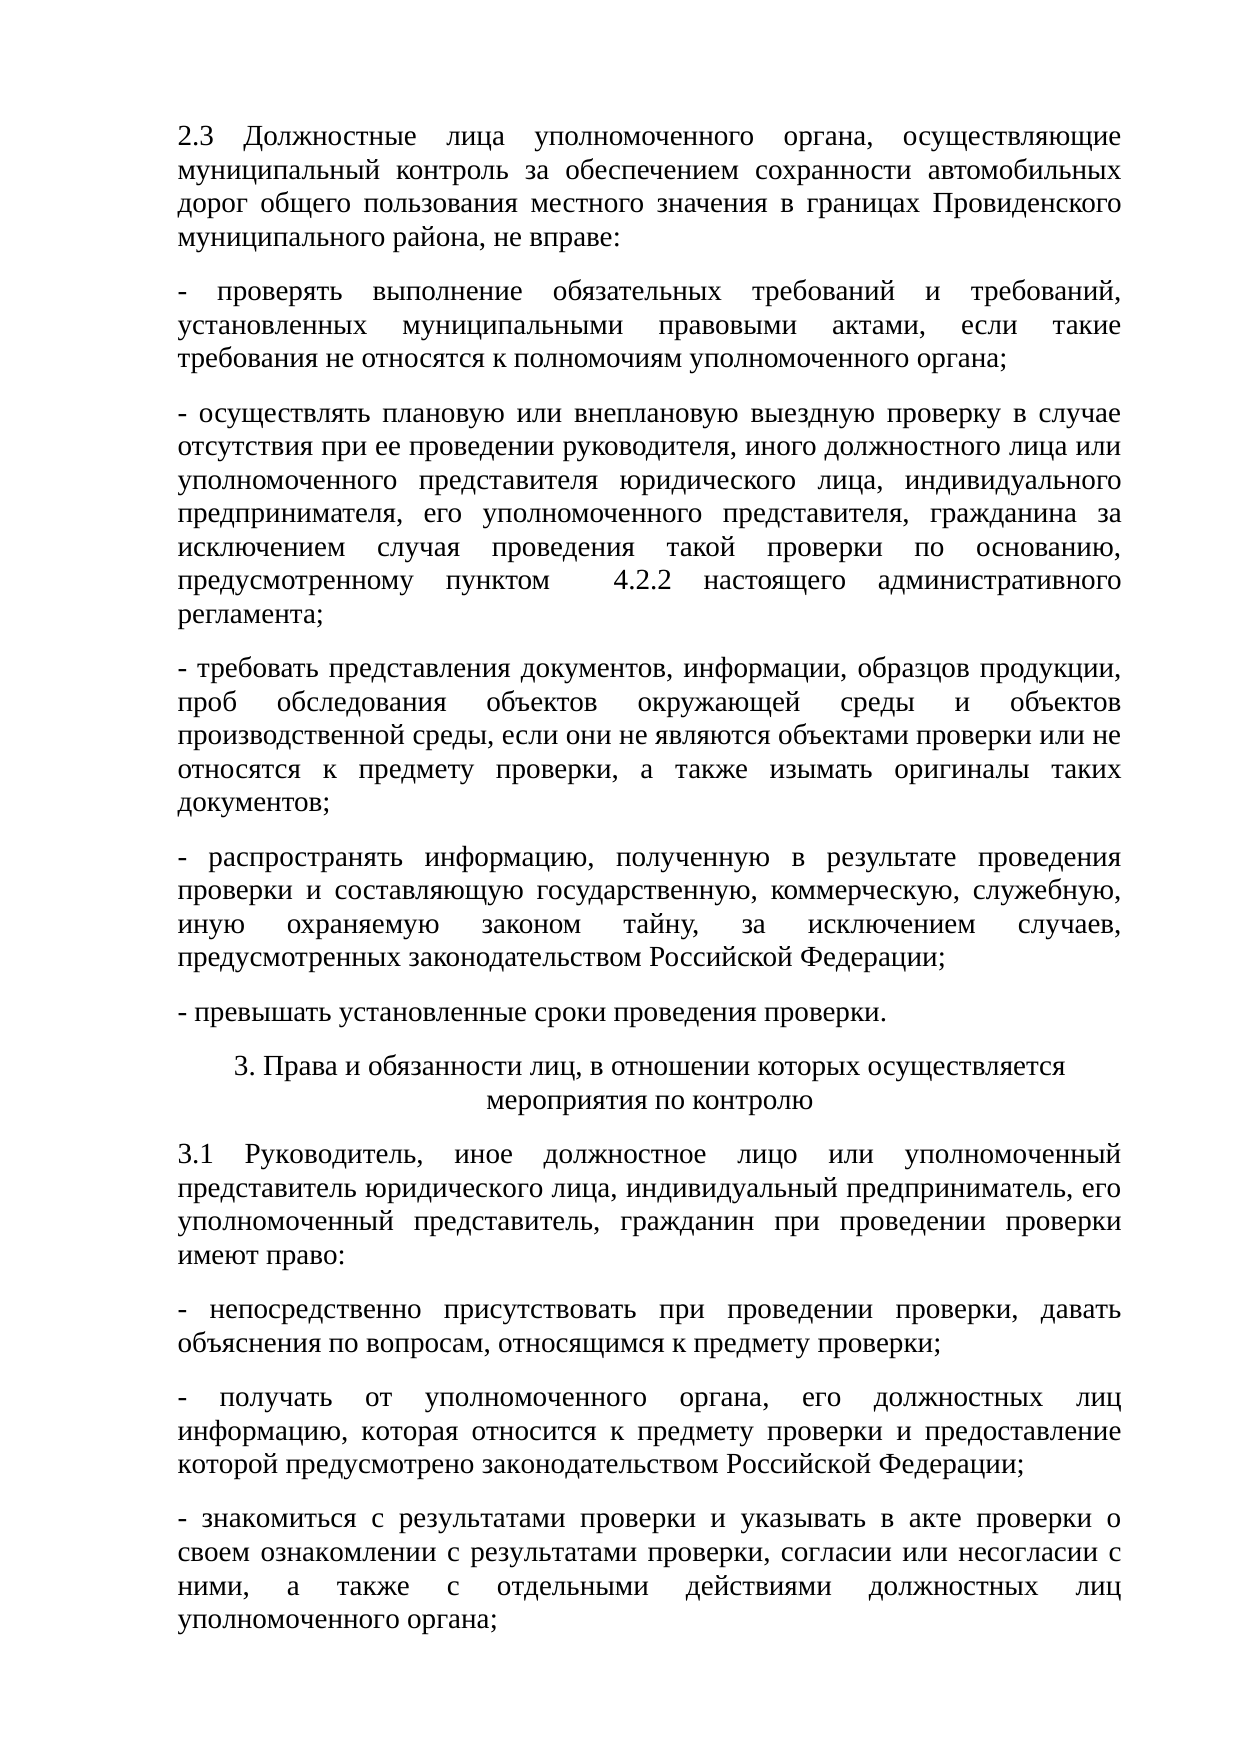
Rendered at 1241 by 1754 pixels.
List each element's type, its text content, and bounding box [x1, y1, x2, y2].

text - непосредственно присутствовать при проведении проверки, давать объяснения по вопросам, относящимся к предмету проверки; [177, 1291, 1122, 1358]
text 3. Права и обязанности лиц, в отношении которых осуществляется мероприятия по контролю [177, 1048, 1122, 1115]
text 3.1 Руководитель, иное должностное лицо или уполномоченный представитель юридического лица, индивидуальный предприниматель, его уполномоченный представитель, гражданин при проведении проверки имеют право: [177, 1136, 1122, 1270]
text - проверять выполнение обязательных требований и требований, установленных муниципальными правовыми актами, если такие требования не относятся к полномочиям уполномоченного органа; [177, 273, 1122, 374]
text - требовать представления документов, информации, образцов продукции, проб обследования объектов окружающей среды и объектов производственной среды, если они не являются объектами проверки или не относятся к предмету проверки, а также изымать оригиналы таких документов; [177, 650, 1122, 818]
text 2.3 Должностные лица уполномоченного органа, осуществляющие муниципальный контроль за обеспечением сохранности автомобильных дорог общего пользования местного значения в границах Провиденского муниципального района, не вправе: [177, 118, 1122, 252]
text - распространять информацию, полученную в результате проведения проверки и составляющую государственную, коммерческую, служебную, иную охраняемую законом тайну, за исключением случаев, предусмотренных законодательством Российской Федерации; [177, 839, 1122, 973]
text - превышать установленные сроки проведения проверки. [177, 994, 1122, 1027]
text - осуществлять плановую или внеплановую выездную проверку в случае отсутствия при ее проведении руководителя, иного должностного лица или уполномоченного представителя юридического лица, индивидуального предпринимателя, его уполномоченного представителя, гражданина за исключением случая проведения такой проверки по основанию, предусмотренному пунктом 4.2.2 настоящего административного регламента; [177, 395, 1122, 629]
text - получать от уполномоченного органа, его должностных лиц информацию, которая относится к предмету проверки и предоставление которой предусмотрено законодательством Российской Федерации; [177, 1379, 1122, 1480]
text - знакомиться с результатами проверки и указывать в акте проверки о своем ознакомлении с результатами проверки, согласии или несогласии с ними, а также с отдельными действиями должностных лиц уполномоченного органа; [177, 1501, 1122, 1635]
